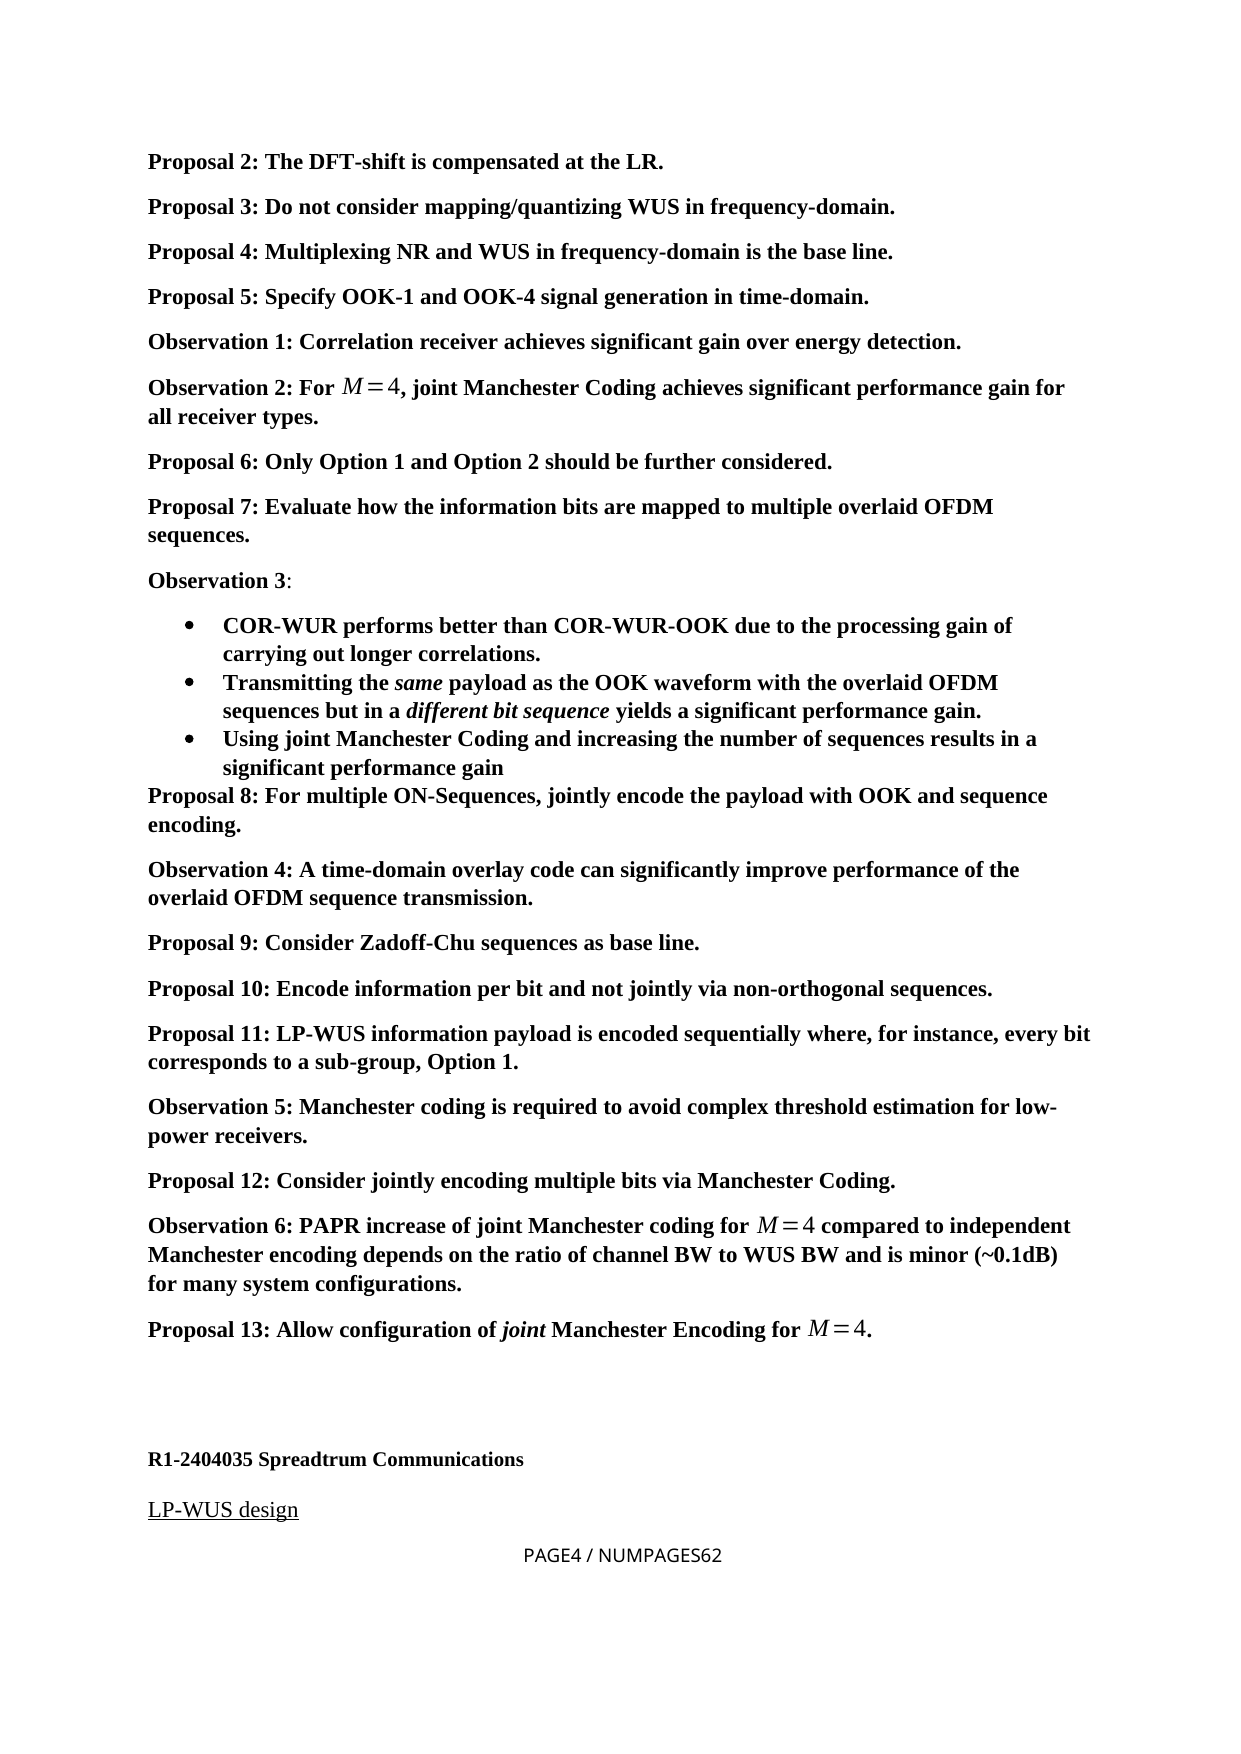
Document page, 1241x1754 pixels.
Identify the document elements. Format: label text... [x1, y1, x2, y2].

text Proposal 7: Evaluate how the information bits are mapped to multiple overlaid OFDM sequences. [148, 493, 1092, 548]
list COR-WUR performs better than COR-WUR-OOK due to the processing gain of carrying out longer correlations. [185, 612, 1092, 667]
text Proposal 6: Only Option 1 and Option 2 should be further considered. [148, 448, 1092, 474]
text Observation 1: Correlation receiver achieves significant gain over energy detection. [148, 328, 1092, 354]
text Observation 2: For , joint Manchester Coding achieves significant performance gain for all receiver types. [148, 373, 1092, 429]
text Proposal 8: For multiple ON-Sequences, jointly encode the payload with OOK and sequence encoding. [148, 782, 1092, 837]
text Proposal 4: Multiplexing NR and WUS in frequency-domain is the base line. [148, 238, 1092, 264]
text Observation 3: [148, 567, 1092, 593]
text Observation 6: PAPR increase of joint Manchester coding for compared to independent Manchester encoding depends on the ratio of channel BW to WUS BW and is minor (~0.1dB) for many system configurations. [148, 1212, 1092, 1296]
text Proposal 2: The DFT-shift is compensated at the LR. [148, 148, 1092, 174]
text LP-WUS design [148, 1496, 1092, 1522]
text Proposal 13: Allow configuration of joint Manchester Encoding for . [148, 1315, 1092, 1343]
text Proposal 3: Do not consider mapping/quantizing WUS in frequency-domain. [148, 193, 1092, 219]
text Proposal 11: LP-WUS information payload is encoded sequentially where, for instance, every bit corresponds to a sub-group, Option 1. [148, 1020, 1092, 1074]
list Transmitting the same payload as the OOK waveform with the overlaid OFDM sequences but in a different bit sequence yields a significant performance gain. [185, 669, 1092, 723]
text R1-2404035 Spreadtrum Communications [148, 1447, 1092, 1471]
text Proposal 10: Encode information per bit and not jointly via non-orthogonal sequences. [148, 974, 1092, 1001]
text Proposal 12: Consider jointly encoding multiple bits via Manchester Coding. [148, 1167, 1092, 1193]
list Using joint Manchester Coding and increasing the number of sequences results in a significant performance gain [185, 726, 1092, 780]
text Observation 5: Manchester coding is required to avoid complex threshold estimation for low-power receivers. [148, 1093, 1092, 1148]
text Proposal 5: Specify OOK-1 and OOK-4 signal generation in time-domain. [148, 283, 1092, 309]
text Observation 4: A time-domain overlay code can significantly improve performance of the overlaid OFDM sequence transmission. [148, 856, 1092, 911]
text Proposal 9: Consider Zadoff-Chu sequences as base line. [148, 929, 1092, 956]
